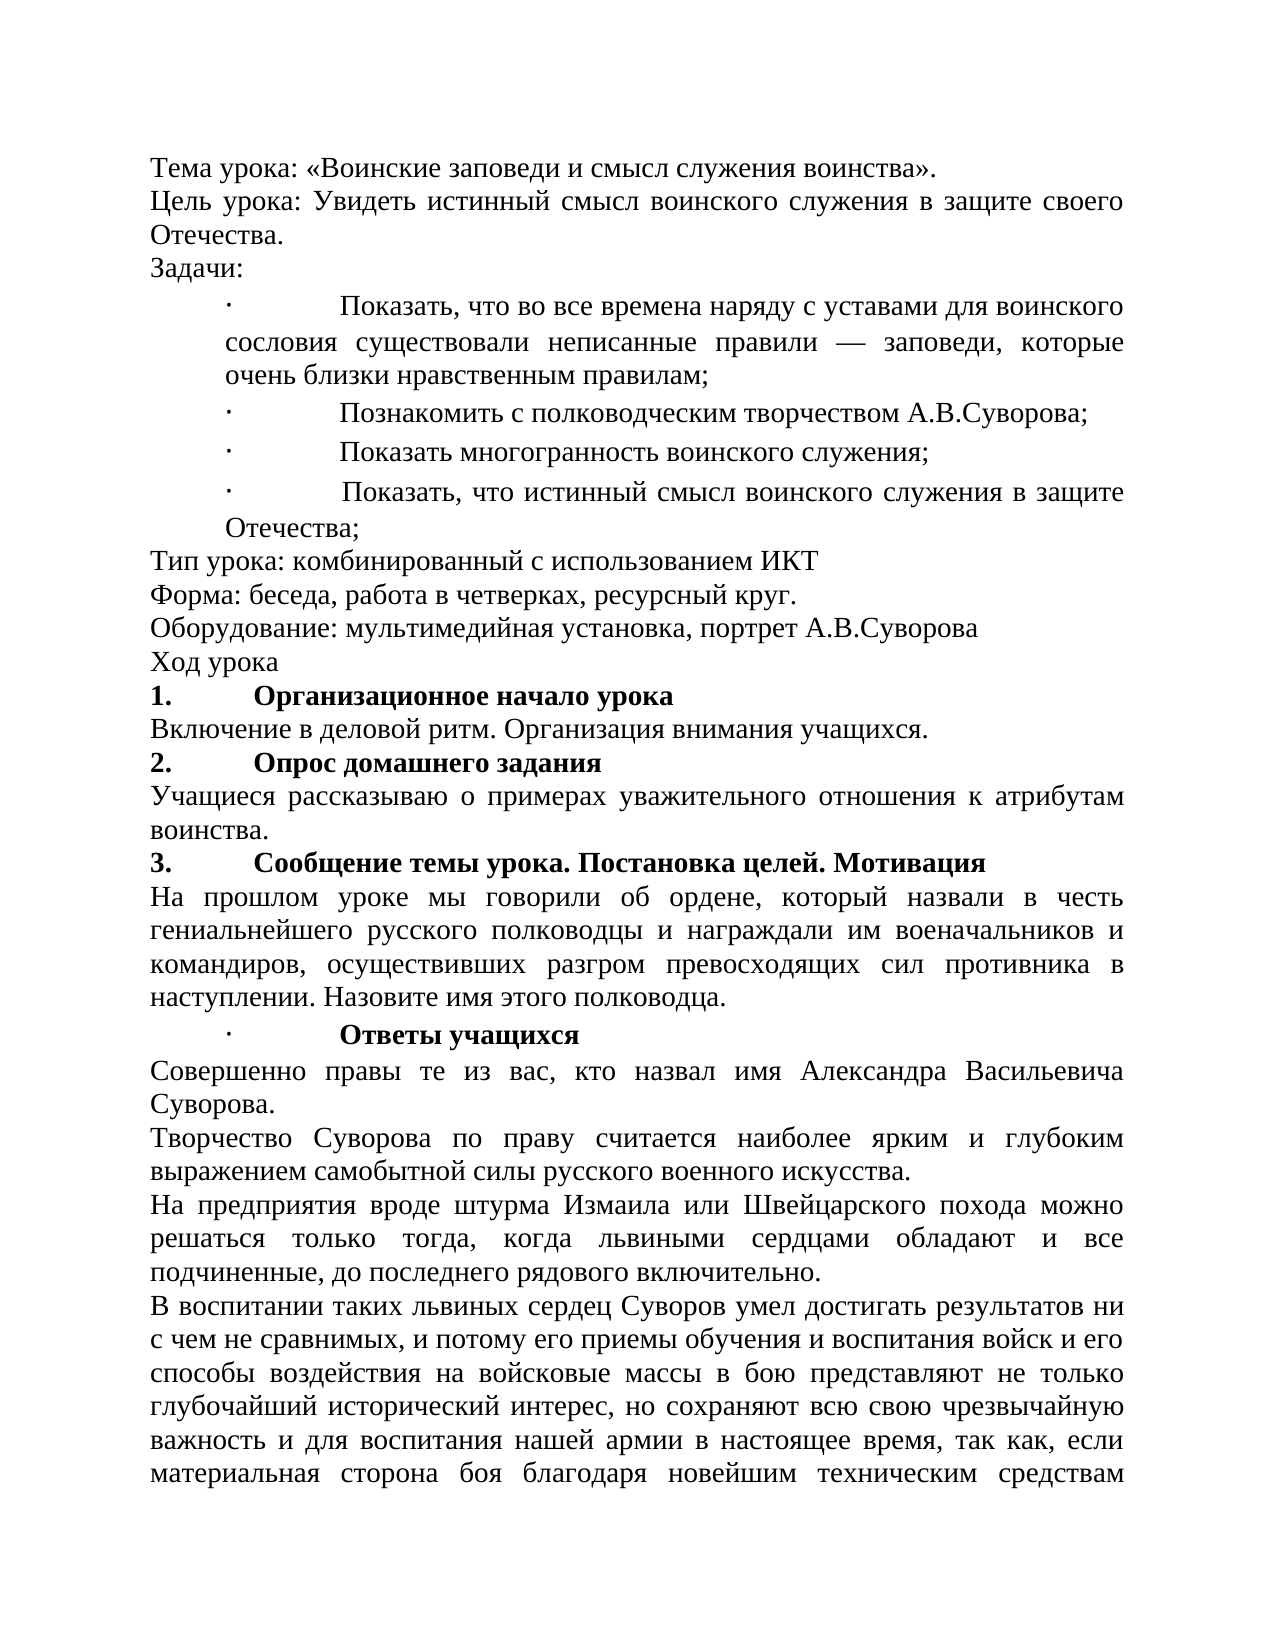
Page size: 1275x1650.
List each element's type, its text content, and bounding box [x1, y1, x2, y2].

text Совершенно правы те из вас, кто назвал имя Александра Васильевича Суворова. [150, 1053, 1125, 1120]
text Оборудование: мультимедийная установка, портрет А.В.Суворова [150, 611, 1125, 644]
text · Показать, что истинный смысл воинского служения в защите Отечества; [225, 470, 1125, 543]
text · Ответы учащихся [225, 1013, 1125, 1053]
text Творчество Суворова по праву считается наиболее ярким и глубоким выражением самобытной силы русского военного искусства. [150, 1120, 1125, 1187]
text Учащиеся рассказываю о примерах уважительного отношения к атрибутам воинства. [150, 778, 1125, 845]
text 1. Организационное начало урока [150, 678, 1125, 711]
text · Показать многогранность воинского служения; [225, 431, 1125, 470]
text 3. Сообщение темы урока. Постановка целей. Мотивация [150, 845, 1125, 879]
text На предприятия вроде штурма Измаила или Швейцарского похода можно решаться только тогда, когда львиными сердцами обладают и все подчиненные, до последнего рядового включительно. [150, 1187, 1125, 1288]
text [150, 1288, 1125, 1489]
text Тема урока: «Воинские заповеди и смысл служения воинства». [150, 150, 1125, 183]
text Ход урока [150, 644, 1125, 678]
text Включение в деловой ритм. Организация внимания учащихся. [150, 711, 1125, 745]
text На прошлом уроке мы говорили об ордене, который назвали в честь гениальнейшего русского полководцы и награждали им военачальников и командиров, осуществивших разгром превосходящих сил противника в наступлении. Назовите имя этого полководца. [150, 879, 1125, 1013]
text Задачи: [150, 251, 1125, 284]
text · Познакомить с полководческим творчеством А.В.Суворова; [225, 391, 1125, 431]
text Тип урока: комбинированный с использованием ИКТ [150, 543, 1125, 577]
text Цель урока: Увидеть истинный смысл воинского служения в защите своего Отечества. [150, 183, 1125, 251]
text · Показать, что во все времена наряду с уставами для воинского сословия существовали неписанные правили — заповеди, которые очень близки нравственным правилам; [225, 284, 1125, 391]
text 2. Опрос домашнего задания [150, 745, 1125, 778]
text Форма: беседа, работа в четверках, ресурсный круг. [150, 577, 1125, 611]
